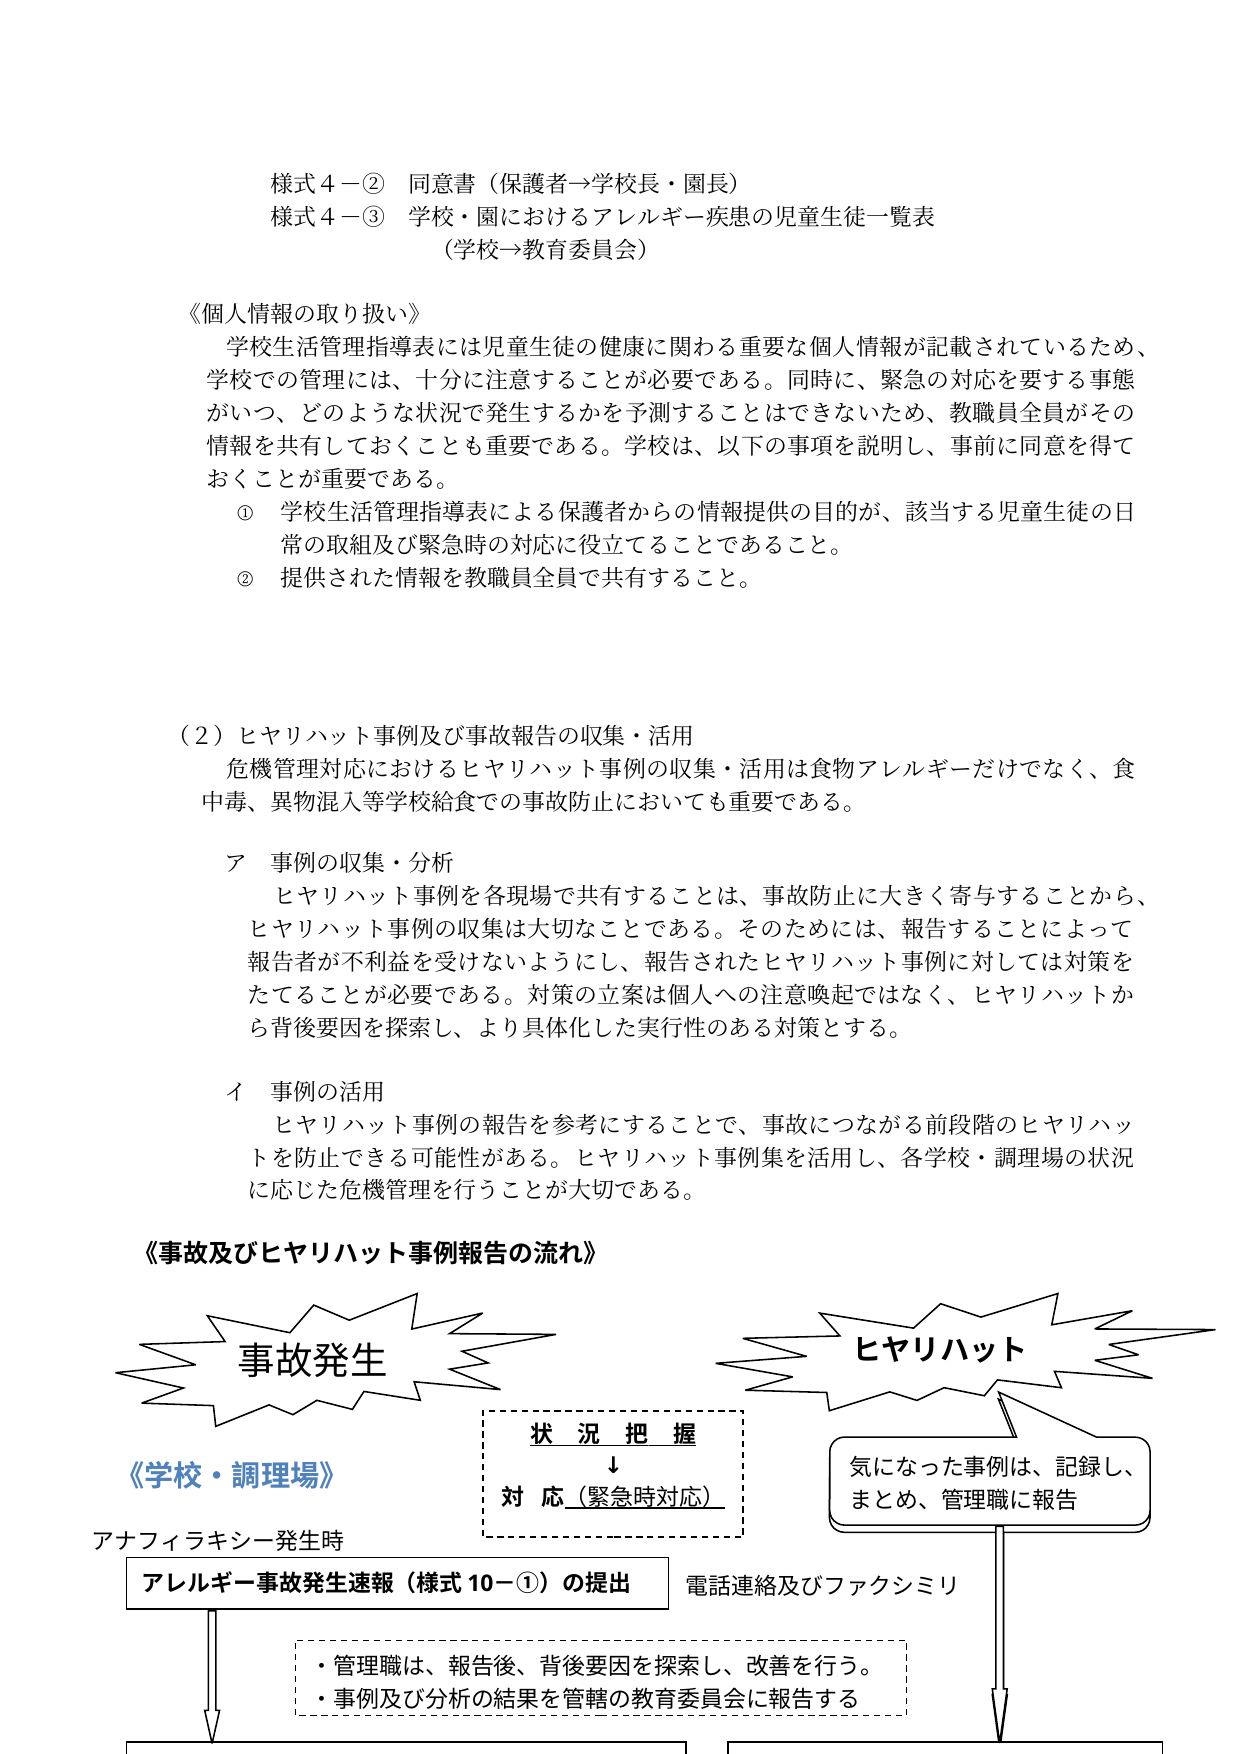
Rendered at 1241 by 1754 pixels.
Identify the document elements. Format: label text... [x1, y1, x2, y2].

list 学校生活管理指導表による保護者からの情報提供の目的が、該当する児童生徒の日常の取組及び緊急時の対応に役立てることであること。 [236, 494, 1137, 560]
list （２）ヒヤリハット事例及び事故報告の収集・活用 [133, 718, 1137, 751]
text 学校生活管理指導表には児童生徒の健康に関わる重要な個人情報が記載されているため、学校での管理には、十分に注意することが必要である。同時に、緊急の対応を要する事態がいつ、どのような状況で発生するかを予測することはできないため、教職員全員がその情報を共有しておくことも重要である。学校は、以下の事項を説明し、事前に同意を得ておくことが重要である。 [133, 329, 1137, 494]
text 様式４－③ 学校・園におけるアレルギー疾患の児童生徒一覧表 [133, 199, 1167, 232]
list 提供された情報を教職員全員で共有すること。 [236, 560, 1167, 593]
text （学校→教育委員会） [133, 232, 1167, 265]
text ヒヤリハット事例を各現場で共有することは、事故防止に大きく寄与することから、ヒヤリハット事例の収集は大切なことである。そのためには、報告することによって報告者が不利益を受けないようにし、報告されたヒヤリハット事例に対しては対策をたてることが必要である。対策の立案は個人への注意喚起ではなく、ヒヤリハットから背後要因を探索し、より具体化した実行性のある対策とする。 [133, 878, 1137, 1042]
text ヒヤリハット事例の報告を参考にすることで、事故につながる前段階のヒヤリハットを防止できる可能性がある。ヒヤリハット事例集を活用し、各学校・調理場の状況に応じた危機管理を行うことが大切である。 [179, 1107, 1137, 1205]
text 《事故及びヒヤリハット事例報告の流れ》 [133, 1234, 1137, 1270]
text ア 事例の収集・分析 [202, 845, 1137, 878]
text 《個人情報の取り扱い》 [133, 297, 1167, 329]
text イ 事例の活用 [179, 1074, 1137, 1107]
text 様式４－② 同意書（保護者→学校長・園長） [224, 167, 1167, 199]
text 危機管理対応におけるヒヤリハット事例の収集・活用は食物アレルギーだけでなく、食中毒、異物混入等学校給食での事故防止においても重要である。 [133, 751, 1137, 817]
